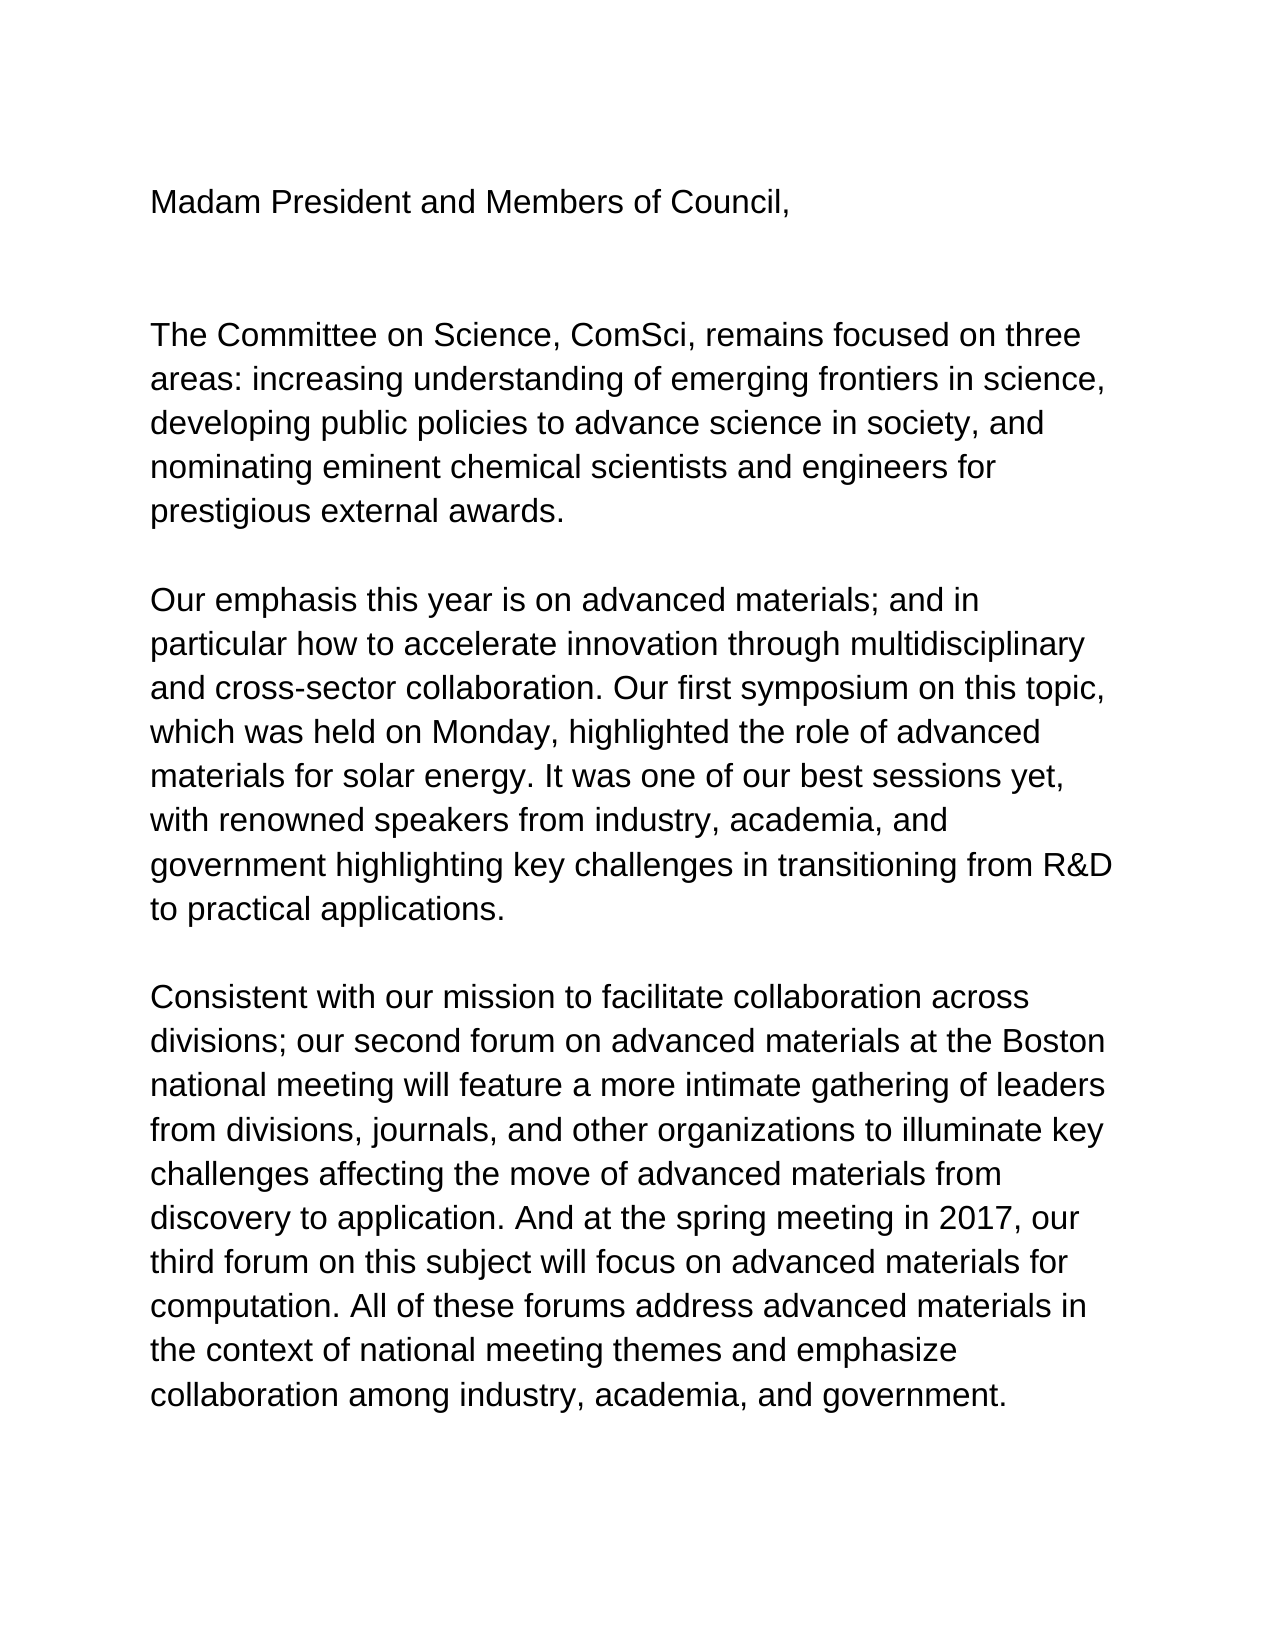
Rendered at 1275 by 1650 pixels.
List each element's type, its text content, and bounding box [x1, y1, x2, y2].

text The Committee on Science, ComSci, remains focused on three areas: increasing understanding of emerging frontiers in science, developing public policies to advance science in society, and nominating eminent chemical scientists and engineers for prestigious external awards. [150, 315, 1125, 530]
text Consistent with our mission to facilitate collaboration across divisions; our second forum on advanced materials at the Boston national meeting will feature a more intimate gathering of leaders from divisions, journals, and other organizations to illuminate key challenges affecting the move of advanced materials from discovery to application. And at the spring meeting in 2017, our third forum on this subject will focus on advanced materials for computation. All of these forums address advanced materials in the context of national meeting themes and emphasize collaboration among industry, academia, and government. [150, 977, 1125, 1413]
text Madam President and Members of Council, [150, 182, 1125, 221]
text Our emphasis this year is on advanced materials; and in particular how to accelerate innovation through multidisciplinary and cross-sector collaboration. Our first symposium on this topic, which was held on Monday, highlighted the role of advanced materials for solar energy. It was one of our best sessions yet, with renowned speakers from industry, academia, and government highlighting key challenges in transitioning from R&D to practical applications. [150, 580, 1125, 927]
